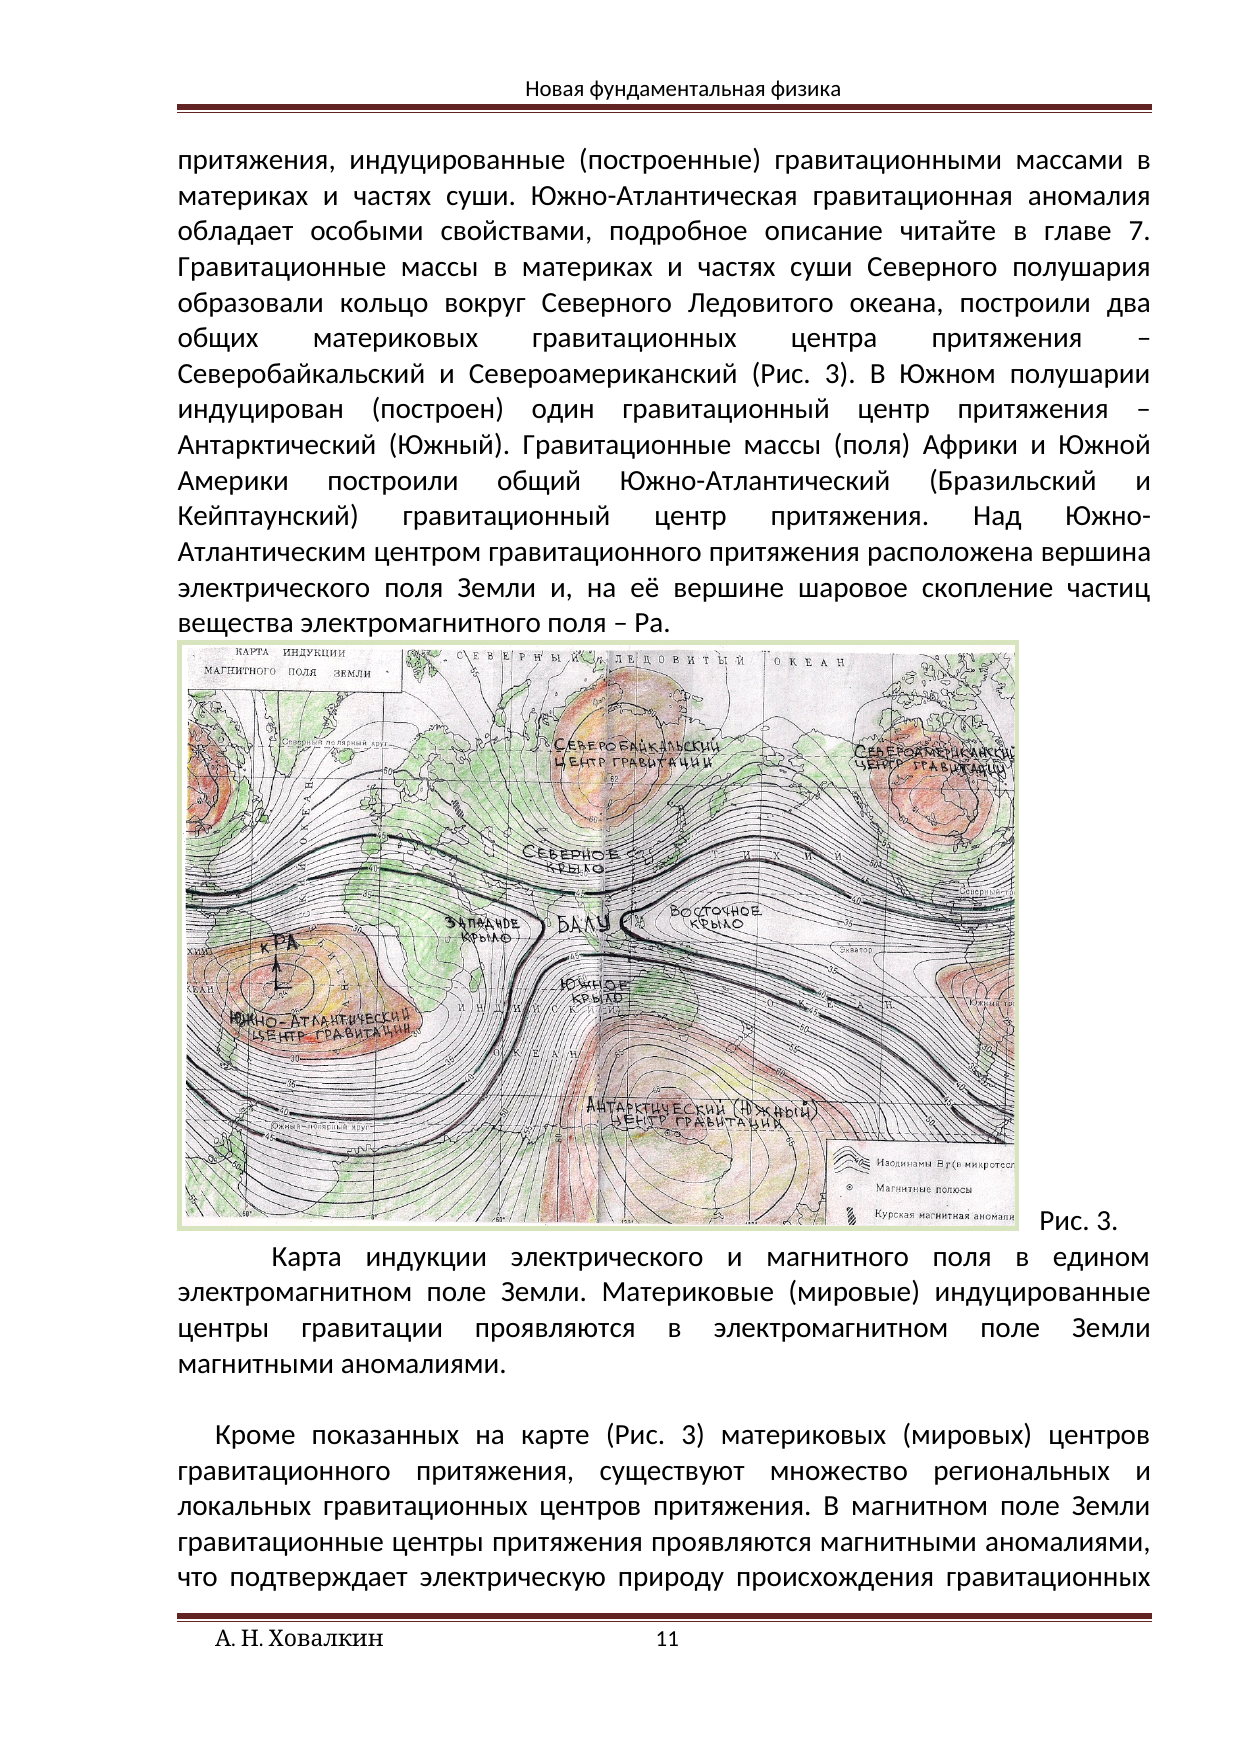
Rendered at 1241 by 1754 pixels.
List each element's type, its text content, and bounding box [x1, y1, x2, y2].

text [177, 141, 1152, 640]
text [177, 1416, 1152, 1594]
text Карта индукции электрического и магнитного поля в едином электромагнитном поле Земли. Материковые (мировые) индуцированные центры гравитации проявляются в электромагнитном поле Земли магнитными аномалиями. [177, 1238, 1152, 1380]
picture [182, 645, 1015, 1226]
